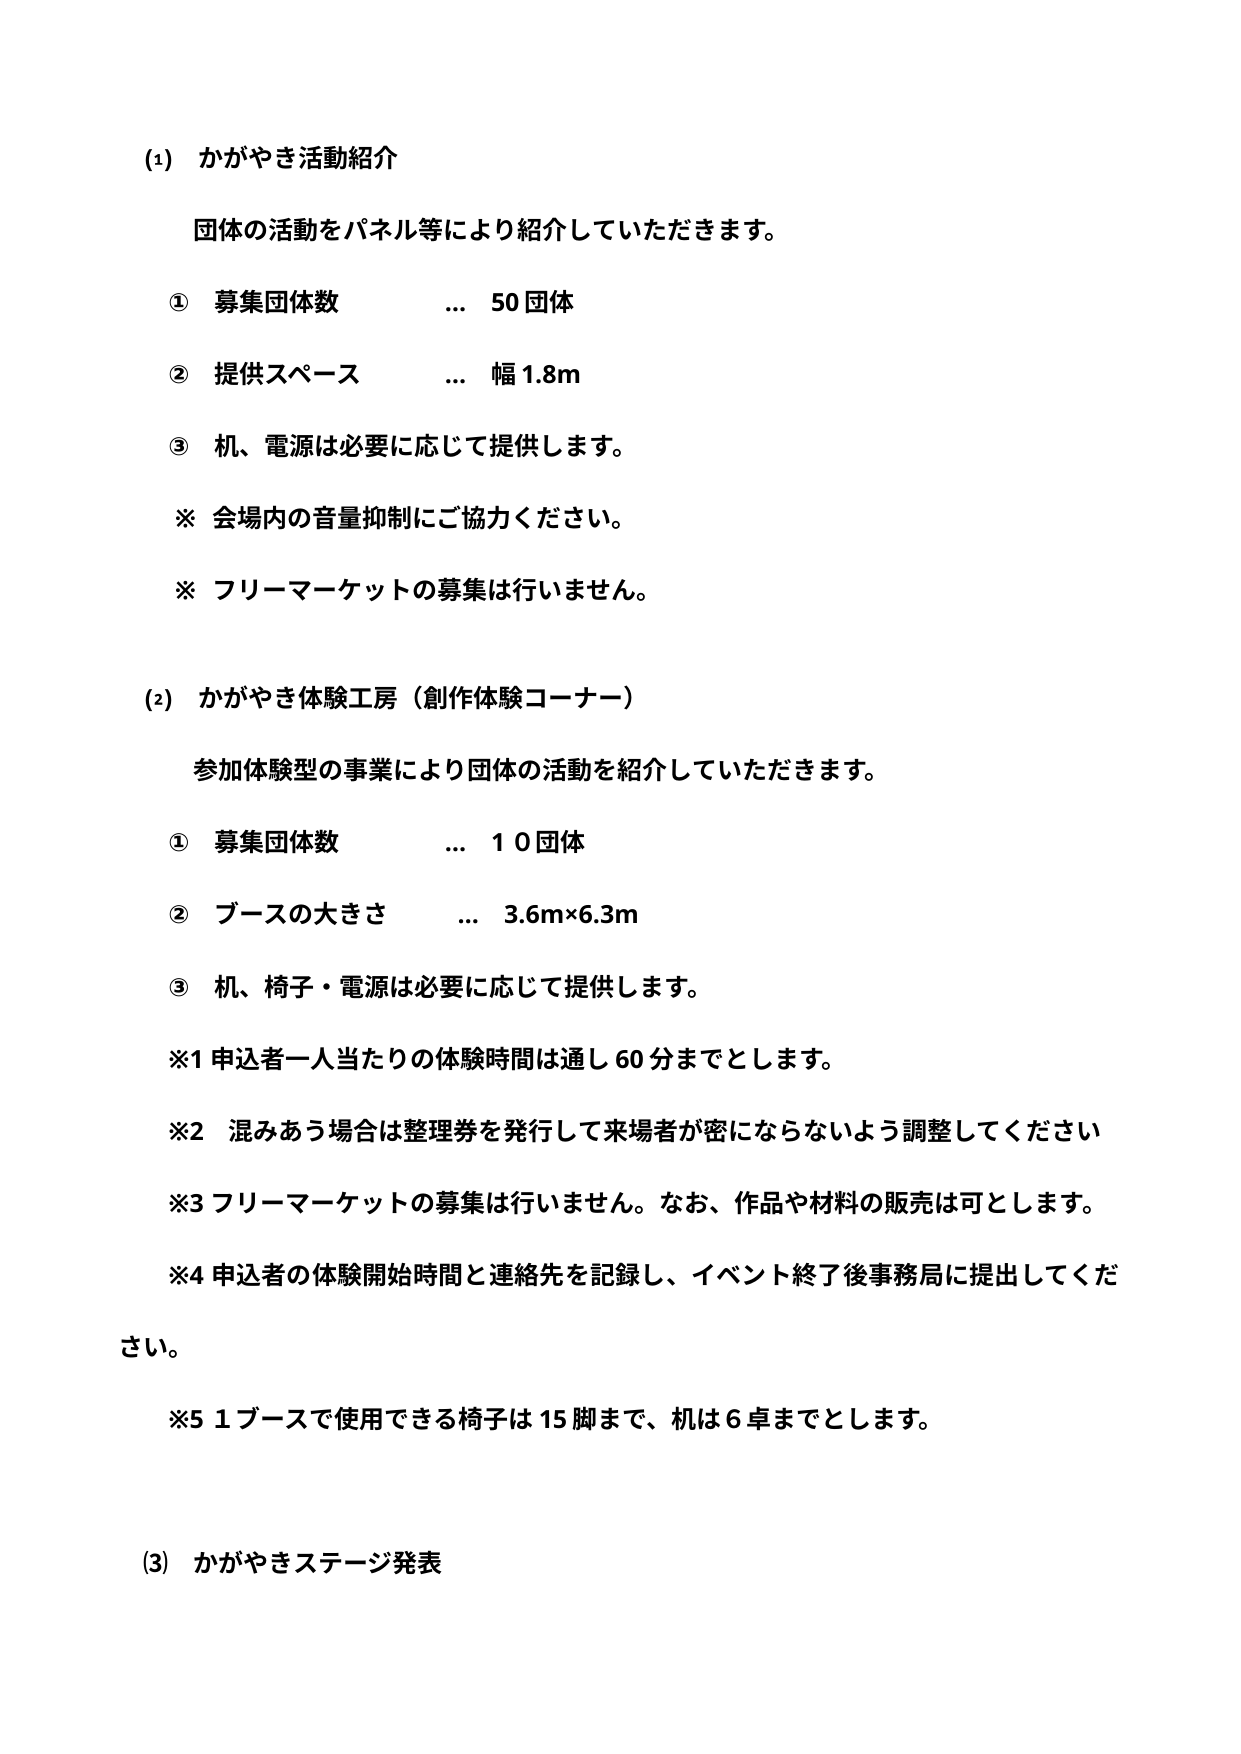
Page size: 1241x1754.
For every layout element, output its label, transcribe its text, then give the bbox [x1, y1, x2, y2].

text ⑶ かがやきステージ発表 [118, 1526, 1122, 1598]
text ③ 机、椅子・電源は必要に応じて提供します。 [118, 949, 1122, 1021]
text ⑵ かがやき体験工房（創作体験コーナー） [118, 661, 1122, 733]
text 参加体験型の事業により団体の活動を紹介していただきます。 [118, 733, 1122, 805]
text ※3 フリーマーケットの募集は行いません。なお、作品や材料の販売は可とします。 [118, 1165, 1122, 1237]
text ※1 申込者一人当たりの体験時間は通し60分までとします。 [118, 1021, 1122, 1093]
list 会場内の音量抑制にご協力ください。 [174, 481, 1122, 553]
text ⑴ かがやき活動紹介 [118, 120, 1122, 192]
text ① 募集団体数 … 1０団体 [118, 805, 1122, 877]
text ※2 混みあう場合は整理券を発行して来場者が密にならないよう調整してください [118, 1093, 1122, 1165]
text ② ブースの大きさ … 3.6m×6.3m [118, 877, 1122, 949]
text 団体の活動をパネル等により紹介していただきます。 [118, 192, 1122, 264]
text ② 提供スペース … 幅1.8m [118, 336, 1122, 408]
text ※4 申込者の体験開始時間と連絡先を記録し、イベント終了後事務局に提出してください。 [118, 1237, 1122, 1382]
text ③ 机、電源は必要に応じて提供します。 [118, 408, 1122, 481]
list フリーマーケットの募集は行いません。 [174, 553, 1122, 625]
text ① 募集団体数 … 50団体 [118, 264, 1122, 336]
text ※5 １ブースで使用できる椅子は15脚まで、机は６卓までとします。 [118, 1382, 1122, 1454]
